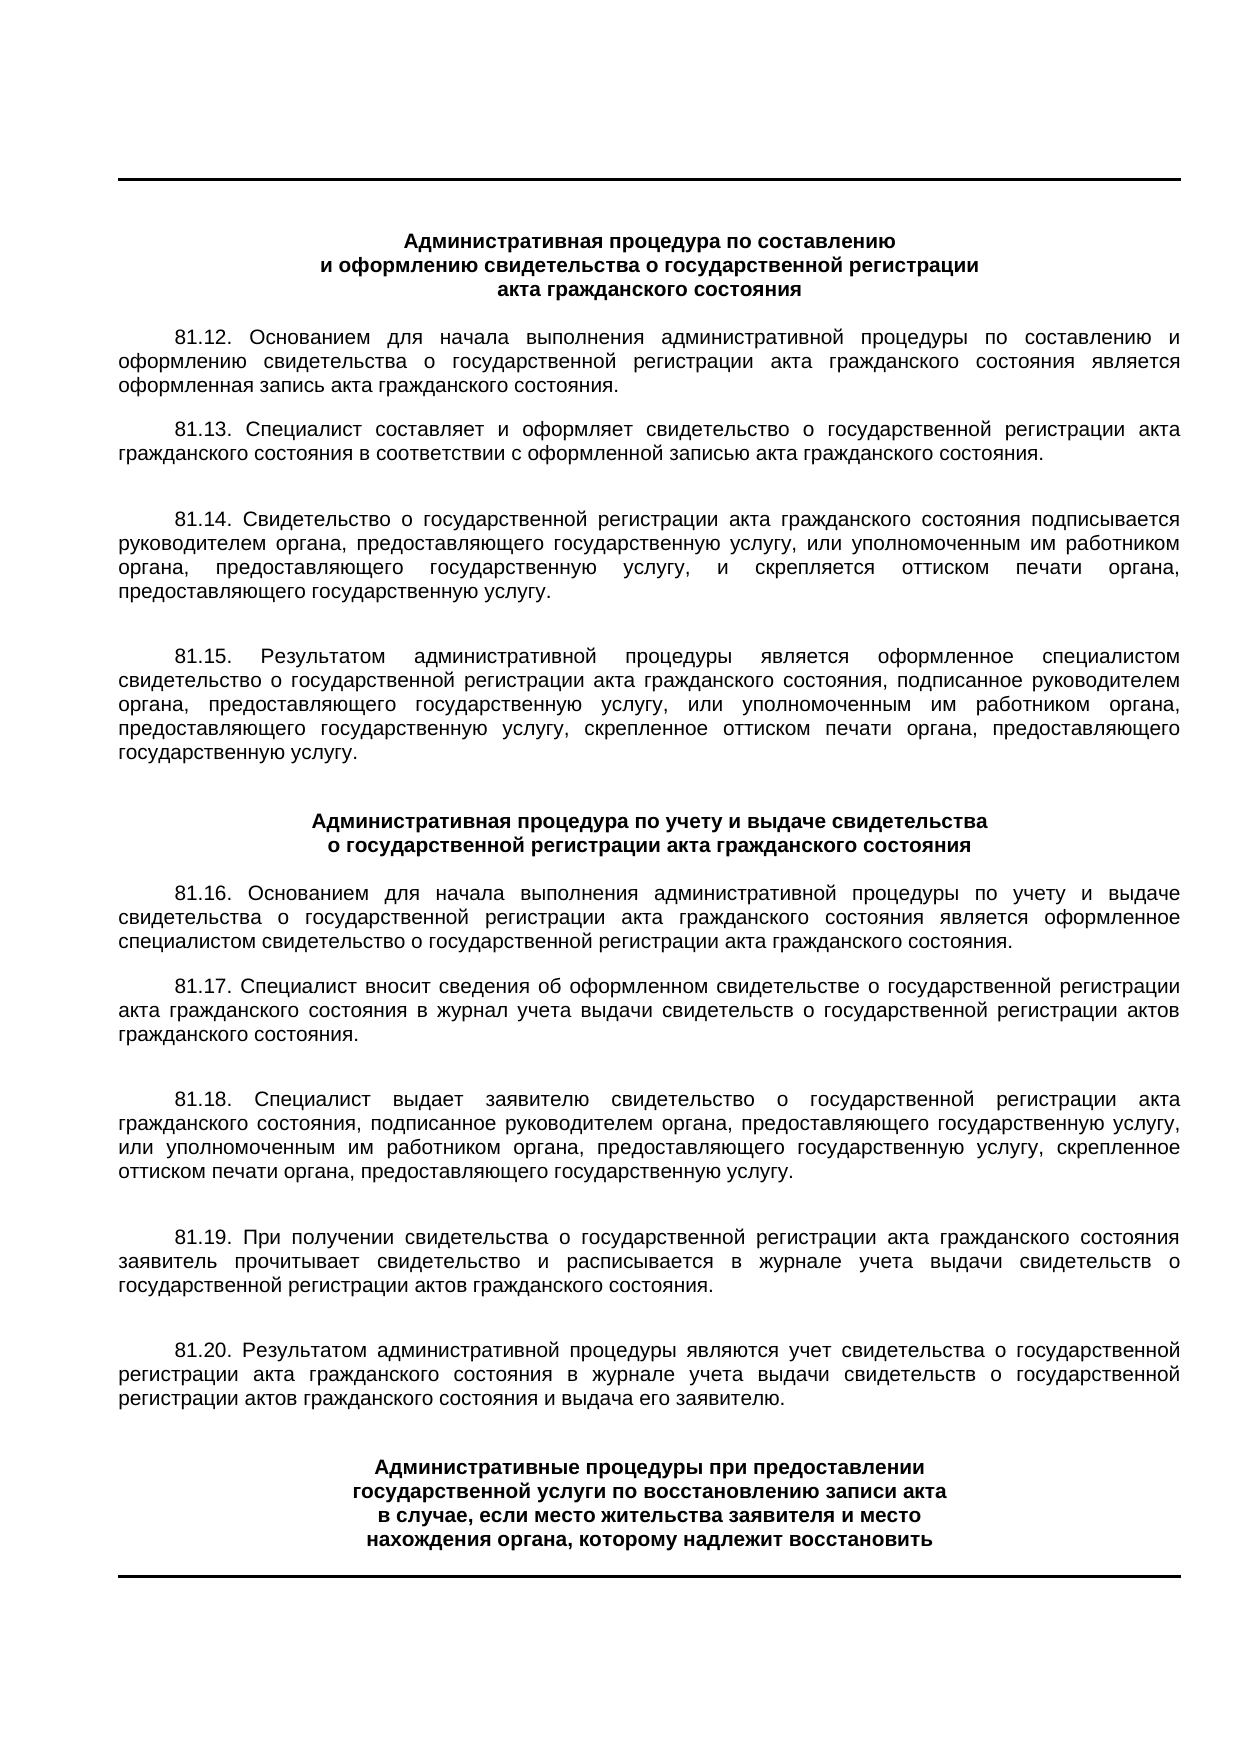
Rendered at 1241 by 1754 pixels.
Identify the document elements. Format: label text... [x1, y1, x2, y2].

title Административная процедура по учету и выдаче свидетельства [118, 809, 1181, 833]
title и оформлению свидетельства о государственной регистрации [118, 253, 1181, 277]
text 81.20. Результатом административной процедуры являются учет свидетельства о государственной регистрации акта гражданского состояния в журнале учета выдачи свидетельств о государственной регистрации актов гражданского состояния и выдача его заявителю. [118, 1338, 1181, 1410]
title Административные процедуры при предоставлении [118, 1455, 1181, 1479]
text 81.16. Основанием для начала выполнения административной процедуры по учету и выдаче свидетельства о государственной регистрации акта гражданского состояния является оформленное специалистом свидетельство о государственной регистрации акта гражданского состояния. [118, 881, 1181, 953]
text 81.17. Специалист вносит сведения об оформленном свидетельстве о государственной регистрации акта гражданского состояния в журнал учета выдачи свидетельств о государственной регистрации актов гражданского состояния. [118, 973, 1181, 1045]
text 81.19. При получении свидетельства о государственной регистрации акта гражданского состояния заявитель прочитывает свидетельство и расписывается в журнале учета выдачи свидетельств о государственной регистрации актов гражданского состояния. [118, 1224, 1181, 1296]
text 81.15. Результатом административной процедуры является оформленное специалистом свидетельство о государственной регистрации акта гражданского состояния, подписанное руководителем органа, предоставляющего государственную услугу, или уполномоченным им работником органа, предоставляющего государственную услугу, скрепленное оттиском печати органа, предоставляющего государственную услугу. [118, 644, 1181, 764]
title государственной услуги по восстановлению записи акта [118, 1479, 1181, 1503]
title о государственной регистрации акта гражданского состояния [118, 833, 1181, 857]
text 81.13. Специалист составляет и оформляет свидетельство о государственной регистрации акта гражданского состояния в соответствии с оформленной записью акта гражданского состояния. [118, 417, 1181, 465]
title в случае, если место жительства заявителя и место [118, 1503, 1181, 1527]
title акта гражданского состояния [118, 277, 1181, 301]
text 81.18. Специалист выдает заявителю свидетельство о государственной регистрации акта гражданского состояния, подписанное руководителем органа, предоставляющего государственную услугу, или уполномоченным им работником органа, предоставляющего государственную услугу, скрепленное оттиском печати органа, предоставляющего государственную услугу. [118, 1087, 1181, 1183]
text 81.14. Свидетельство о государственной регистрации акта гражданского состояния подписывается руководителем органа, предоставляющего государственную услугу, или уполномоченным им работником органа, предоставляющего государственную услугу, и скрепляется оттиском печати органа, предоставляющего государственную услугу. [118, 507, 1181, 603]
text 81.12. Основанием для начала выполнения административной процедуры по составлению и оформлению свидетельства о государственной регистрации акта гражданского состояния является оформленная запись акта гражданского состояния. [118, 324, 1181, 396]
title нахождения органа, которому надлежит восстановить [118, 1527, 1181, 1551]
title Административная процедура по составлению [118, 229, 1181, 253]
